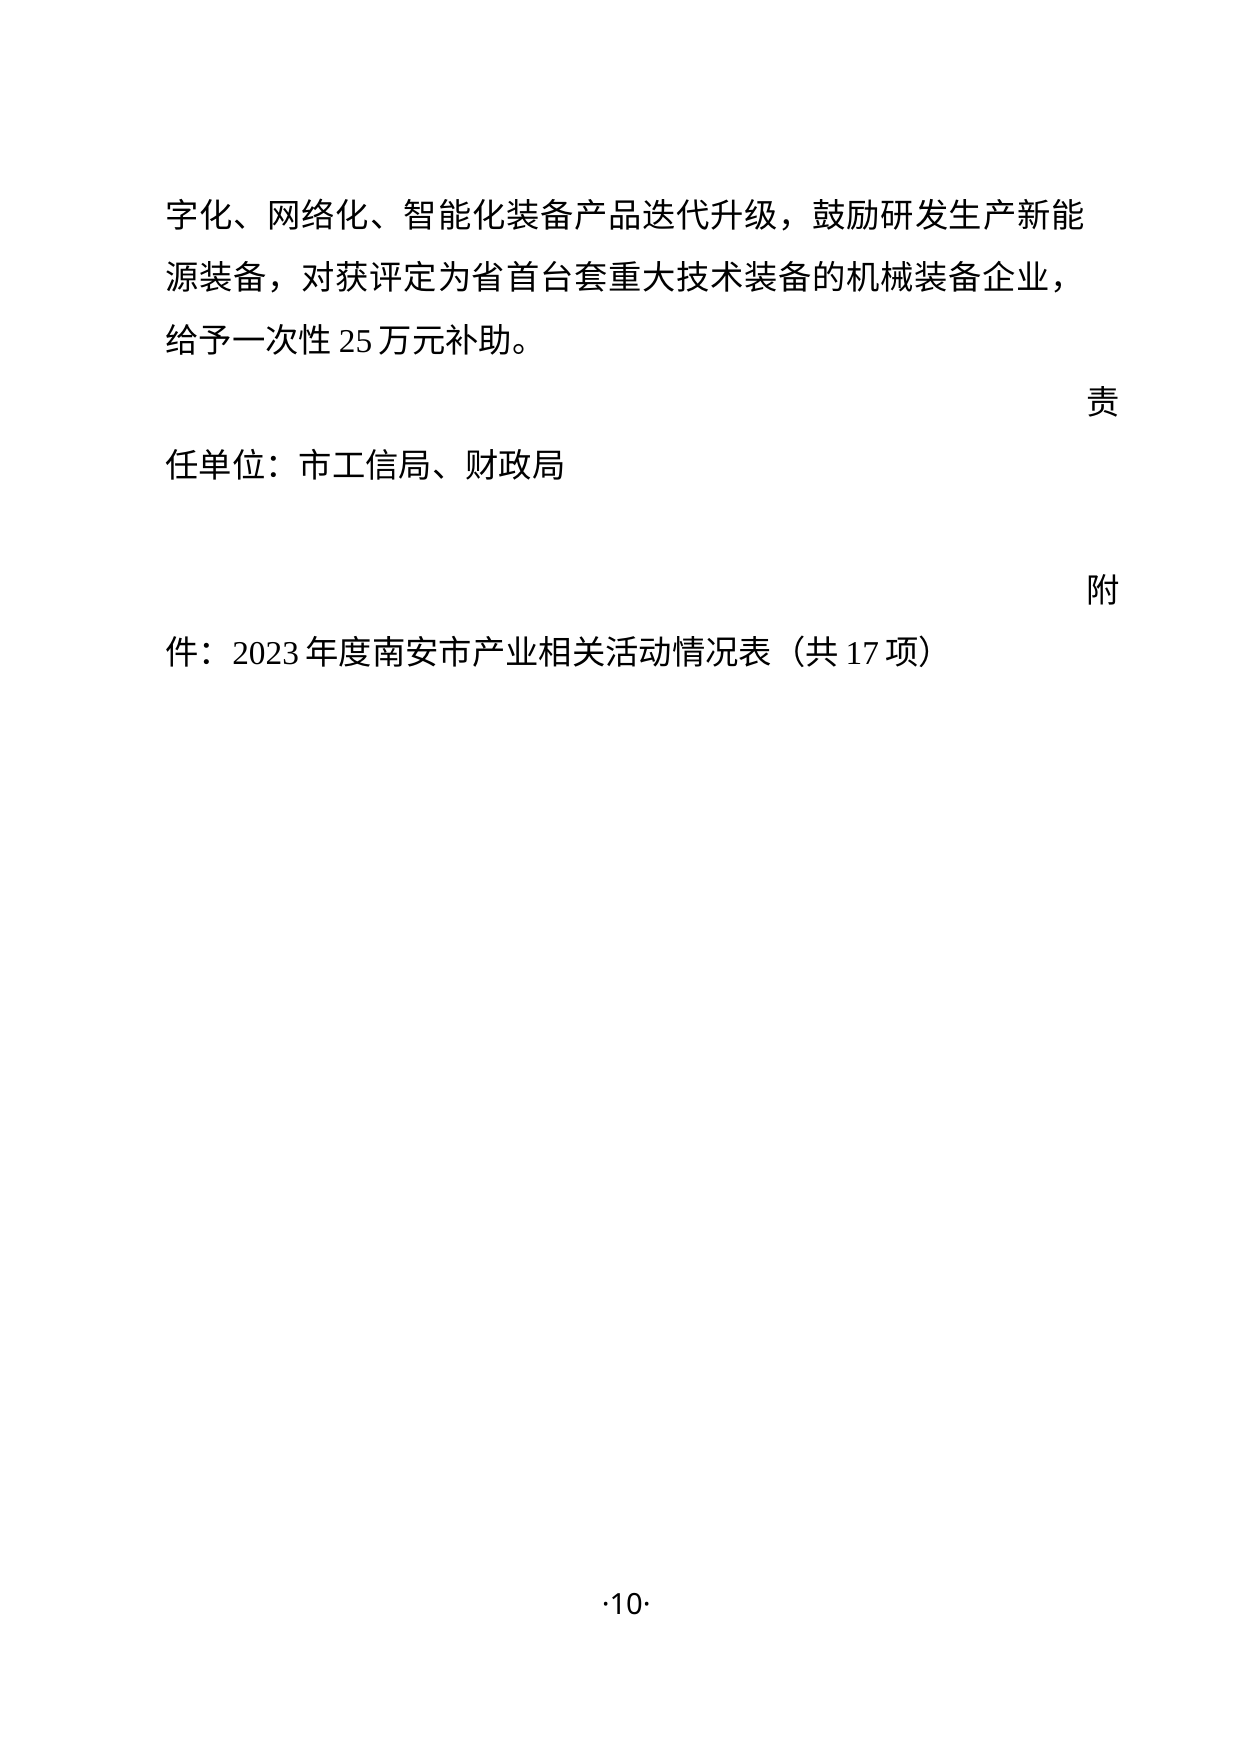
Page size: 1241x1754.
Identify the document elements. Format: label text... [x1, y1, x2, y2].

text 附件：2023年度南安市产业相关活动情况表（共17项）附件 [165, 552, 1087, 677]
text 责任单位：市工信局、财政局 [165, 365, 1087, 490]
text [165, 177, 1087, 365]
